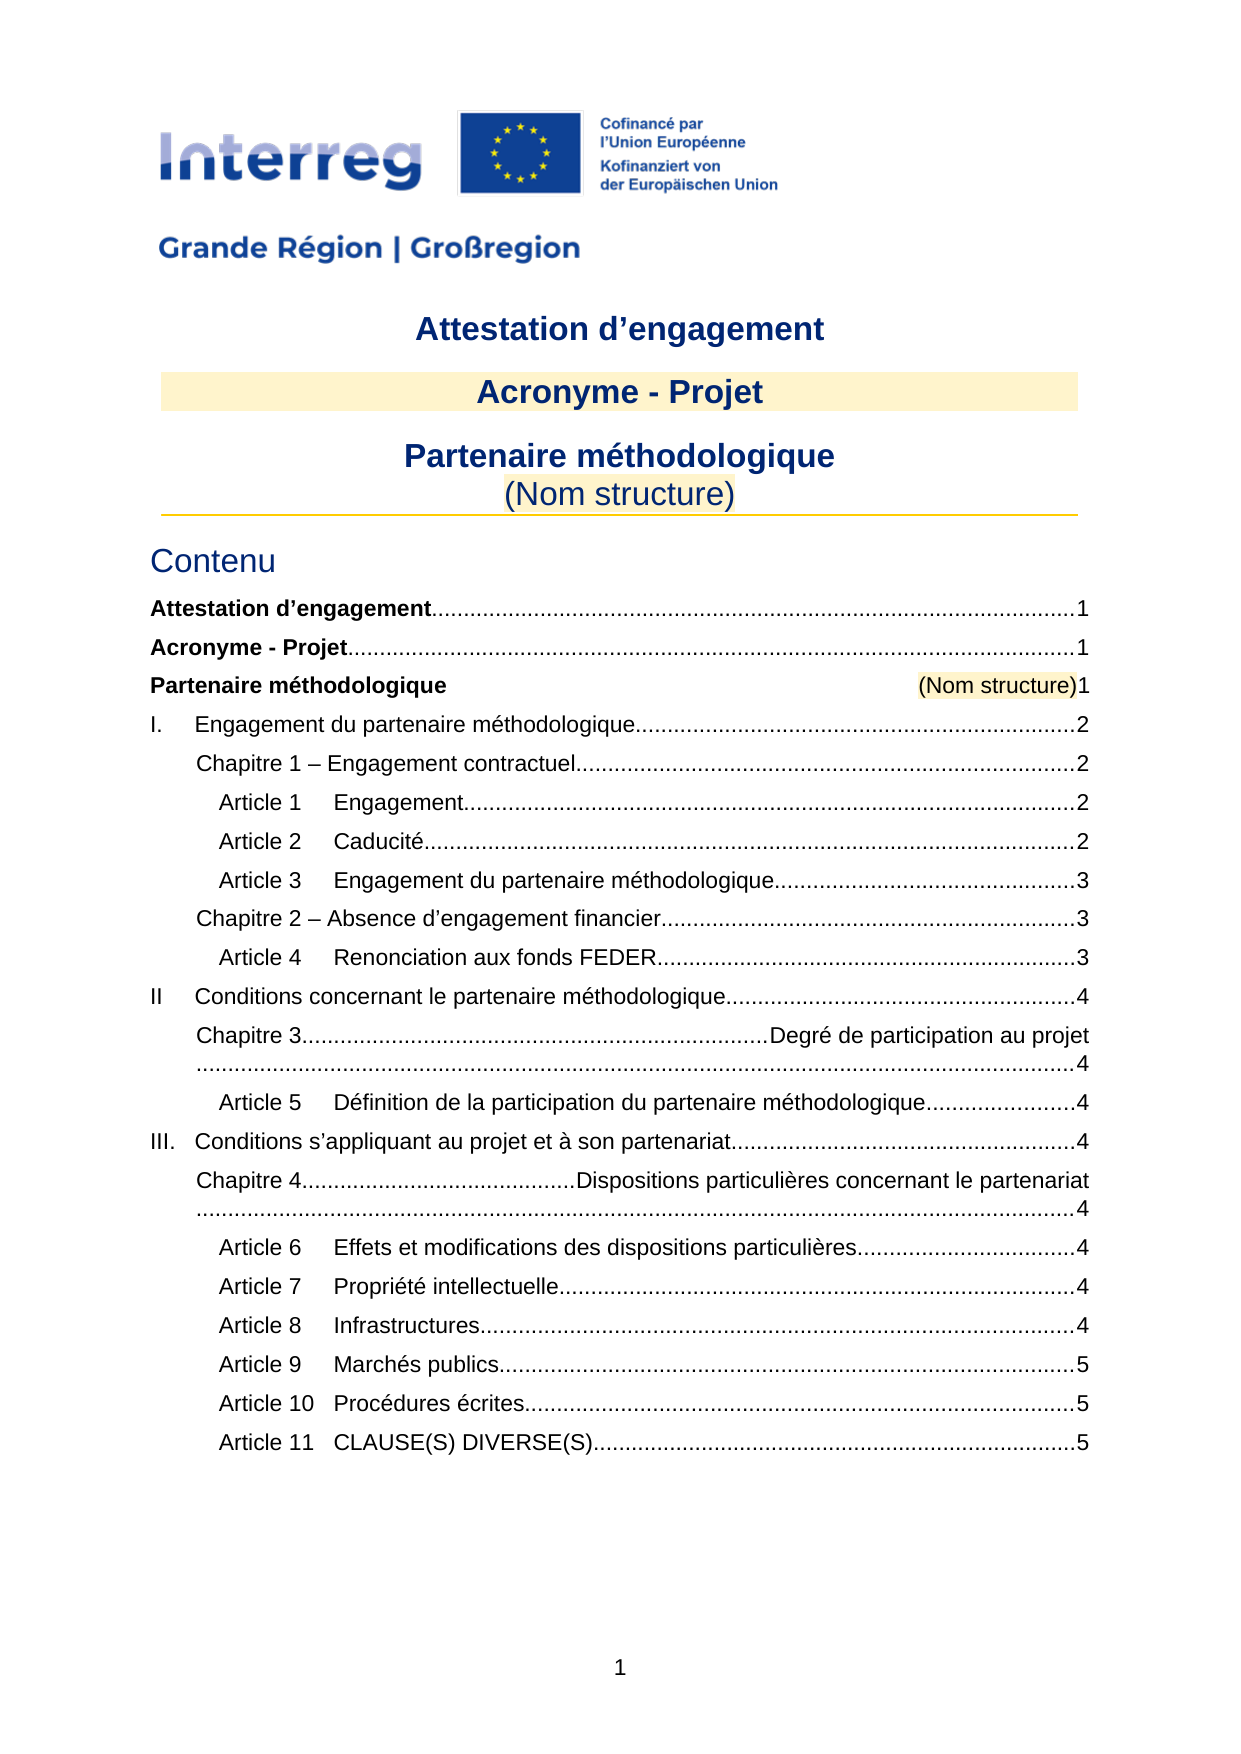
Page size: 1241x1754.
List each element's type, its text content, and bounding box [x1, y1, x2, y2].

picture [150, 73, 793, 309]
table_header Attestation d’engagement Acronyme - Projet Partenaire méthodologique (Nom structure) [150, 309, 1089, 541]
